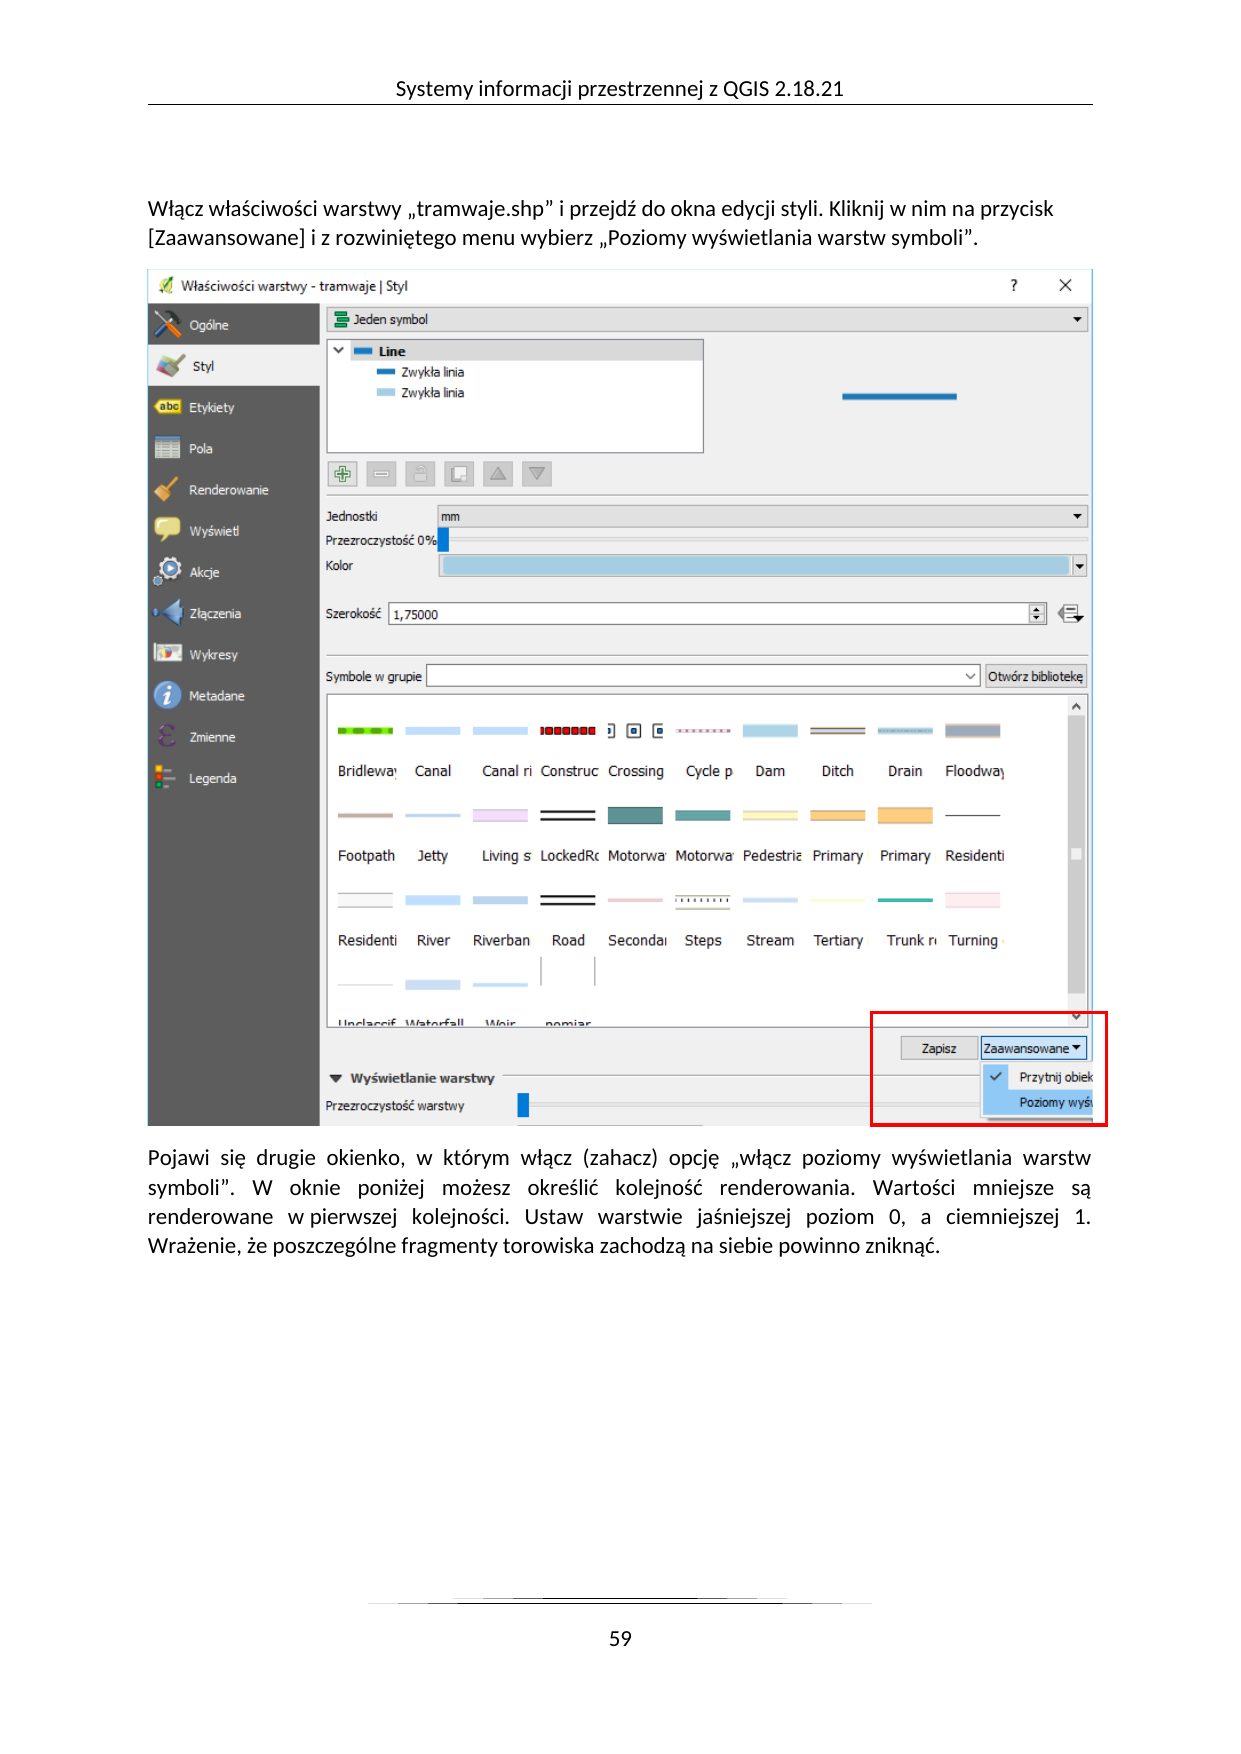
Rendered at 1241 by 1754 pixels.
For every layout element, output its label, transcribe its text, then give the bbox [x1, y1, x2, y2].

picture [873, 1014, 1093, 1123]
picture [147, 269, 1093, 1126]
text Włącz właściwości warstwy „tramwaje.shp” i przejdź do okna edycji styli. Kliknij w nim na przycisk [Zaawansowane] i z rozwiniętego menu wybierz „Poziomy wyświetlania warstw symboli”. [148, 194, 1093, 251]
text Pojawi się drugie okienko, w którym włącz (zahacz) opcję „włącz poziomy wyświetlania warstw symboli”. W oknie poniżej możesz określić kolejność renderowania. Wartości mniejsze są renderowane w pierwszej kolejności. Ustaw warstwie jaśniejszej poziom 0, a ciemniejszej 1. Wrażenie, że poszczególne fragmenty torowiska zachodzą na siebie powinno zniknąć. [148, 1143, 1093, 1259]
